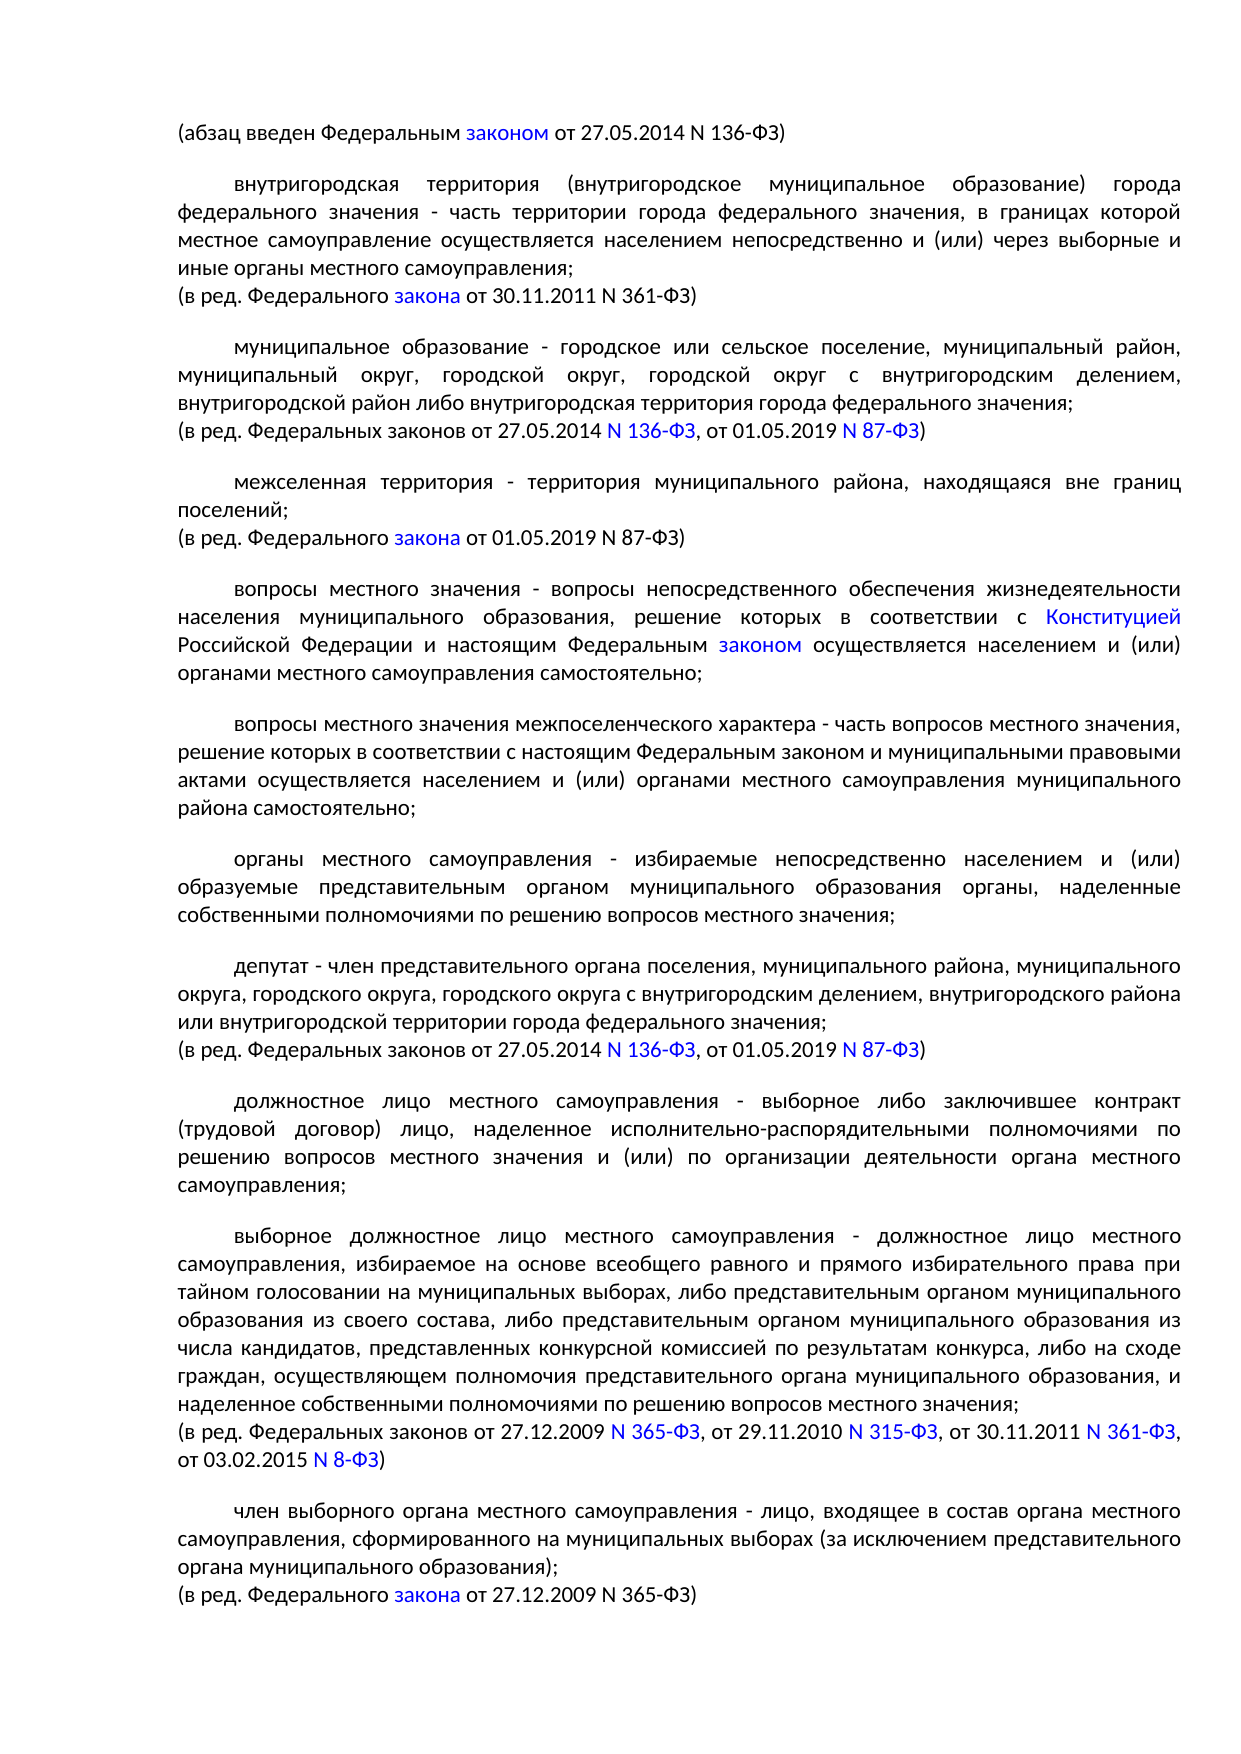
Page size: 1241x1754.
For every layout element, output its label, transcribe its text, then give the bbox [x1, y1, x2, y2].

text вопросы местного значения - вопросы непосредственного обеспечения жизнедеятельности населения муниципального образования, решение которых в соответствии с Конституцией Российской Федерации и настоящим Федеральным законом осуществляется населением и (или) органами местного самоуправления самостоятельно; [177, 574, 1181, 686]
text (в ред. Федерального закона от 01.05.2019 N 87-ФЗ) [177, 523, 1181, 551]
text внутригородская территория (внутригородское муниципальное образование) города федерального значения - часть территории города федерального значения, в границах которой местное самоуправление осуществляется населением непосредственно и (или) через выборные и иные органы местного самоуправления; [177, 169, 1181, 281]
text выборное должностное лицо местного самоуправления - должностное лицо местного самоуправления, избираемое на основе всеобщего равного и прямого избирательного права при тайном голосовании на муниципальных выборах, либо представительным органом муниципального образования из своего состава, либо представительным органом муниципального образования из числа кандидатов, представленных конкурсной комиссией по результатам конкурса, либо на сходе граждан, осуществляющем полномочия представительного органа муниципального образования, и наделенное собственными полномочиями по решению вопросов местного значения; [177, 1221, 1181, 1417]
text (абзац введен Федеральным законом от 27.05.2014 N 136-ФЗ) [177, 118, 1181, 146]
text (в ред. Федеральных законов от 27.05.2014 N 136-ФЗ, от 01.05.2019 N 87-ФЗ) [177, 1035, 1181, 1063]
text (в ред. Федерального закона от 27.12.2009 N 365-ФЗ) [177, 1580, 1181, 1608]
text (в ред. Федерального закона от 30.11.2011 N 361-ФЗ) [177, 281, 1181, 309]
text межселенная территория - территория муниципального района, находящаяся вне границ поселений; [177, 467, 1181, 523]
text член выборного органа местного самоуправления - лицо, входящее в состав органа местного самоуправления, сформированного на муниципальных выборах (за исключением представительного органа муниципального образования); [177, 1496, 1181, 1580]
text муниципальное образование - городское или сельское поселение, муниципальный район, муниципальный округ, городской округ, городской округ с внутригородским делением, внутригородской район либо внутригородская территория города федерального значения; [177, 332, 1181, 416]
text должностное лицо местного самоуправления - выборное либо заключившее контракт (трудовой договор) лицо, наделенное исполнительно-распорядительными полномочиями по решению вопросов местного значения и (или) по организации деятельности органа местного самоуправления; [177, 1086, 1181, 1198]
text (в ред. Федеральных законов от 27.12.2009 N 365-ФЗ, от 29.11.2010 N 315-ФЗ, от 30.11.2011 N 361-ФЗ, от 03.02.2015 N 8-ФЗ) [177, 1417, 1181, 1473]
text депутат - член представительного органа поселения, муниципального района, муниципального округа, городского округа, городского округа с внутригородским делением, внутригородского района или внутригородской территории города федерального значения; [177, 951, 1181, 1035]
text (в ред. Федеральных законов от 27.05.2014 N 136-ФЗ, от 01.05.2019 N 87-ФЗ) [177, 416, 1181, 444]
text органы местного самоуправления - избираемые непосредственно населением и (или) образуемые представительным органом муниципального образования органы, наделенные собственными полномочиями по решению вопросов местного значения; [177, 844, 1181, 928]
text вопросы местного значения межпоселенческого характера - часть вопросов местного значения, решение которых в соответствии с настоящим Федеральным законом и муниципальными правовыми актами осуществляется населением и (или) органами местного самоуправления муниципального района самостоятельно; [177, 709, 1181, 821]
